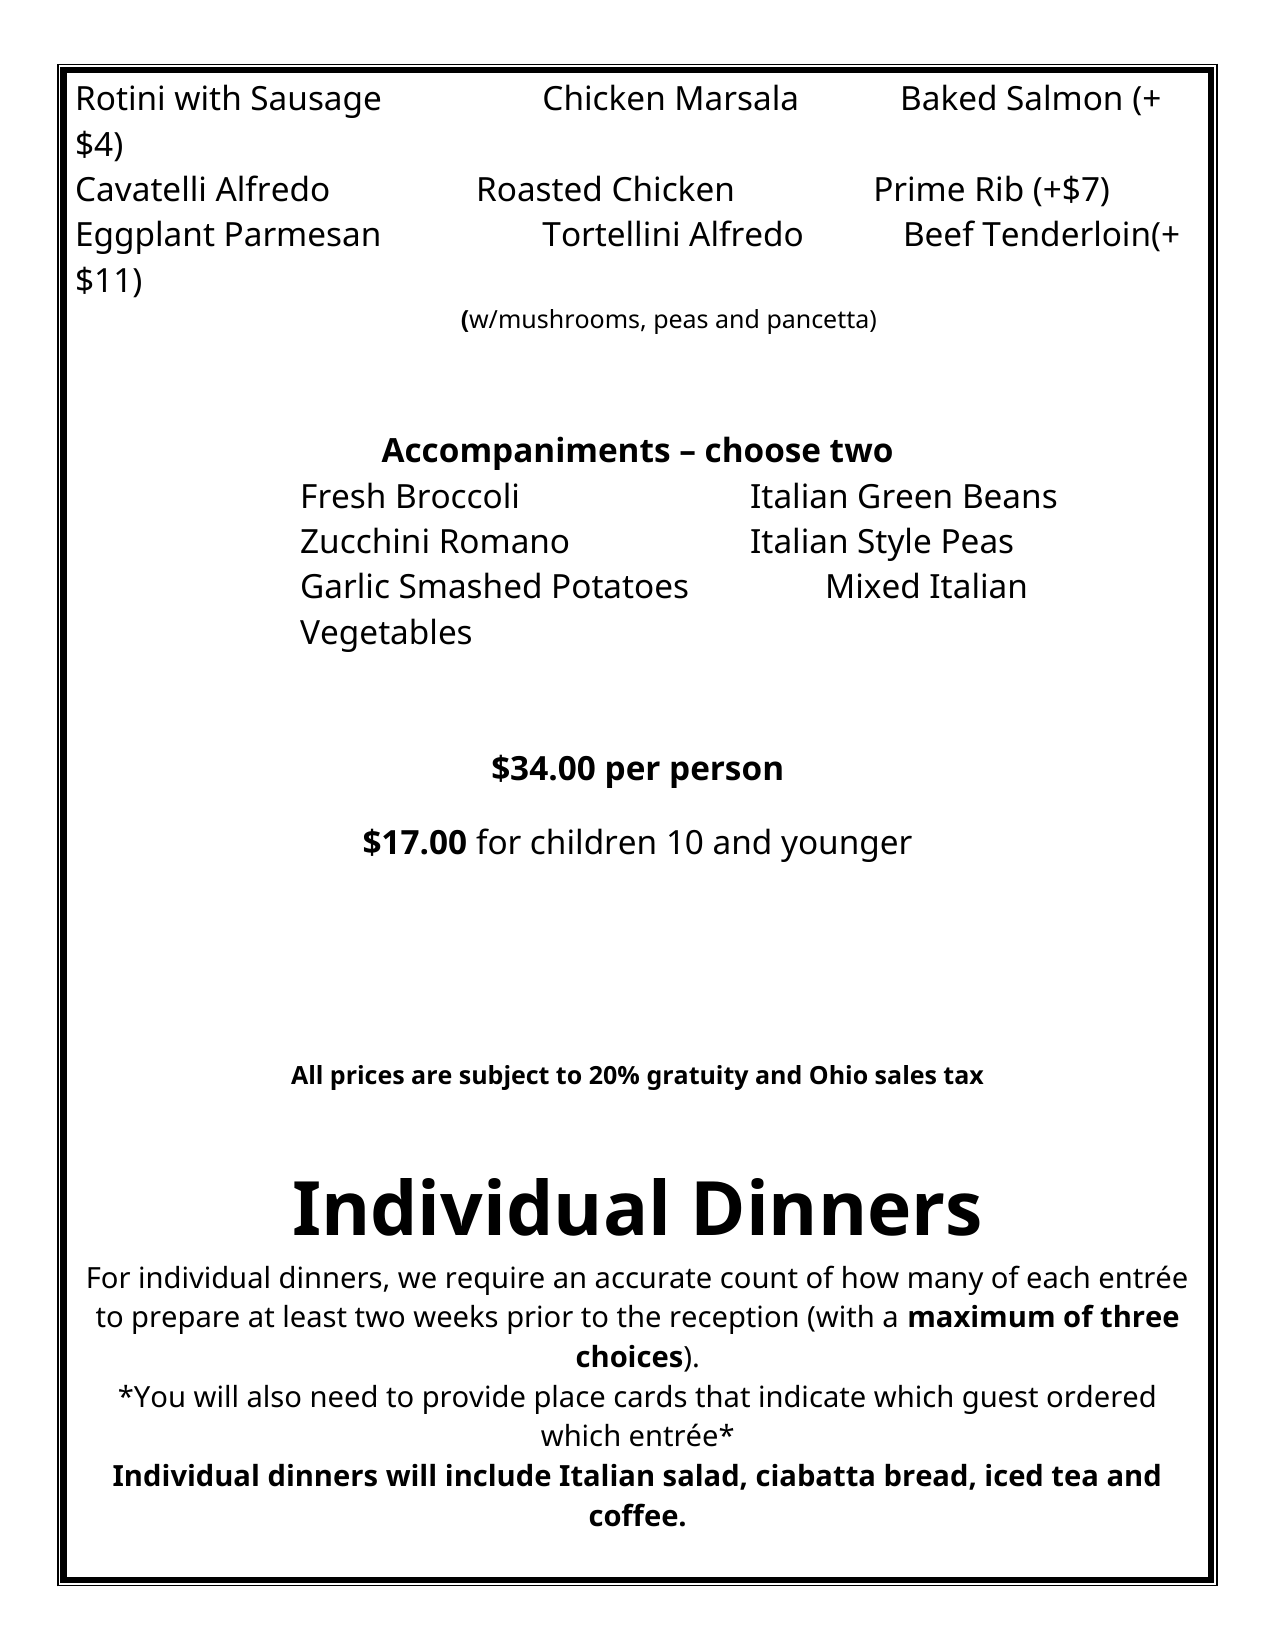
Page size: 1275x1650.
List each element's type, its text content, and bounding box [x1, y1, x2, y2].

text Fresh Broccoli Italian Green Beans [225, 472, 1200, 518]
text Eggplant Parmesan Tortellini Alfredo Beef Tenderloin(+$11) [75, 211, 1200, 302]
text All prices are subject to 20% gratuity and Ohio sales tax [75, 1058, 1200, 1092]
text $17.00 for children 10 and younger [75, 819, 1200, 864]
text Individual Dinners For individual dinners, we require an accurate count of how many of each entrée to prepare at least two weeks prior to the reception (with a maximum of three choices). [75, 1155, 1200, 1376]
text Rotini with Sausage Chicken Marsala Baked Salmon (+$4) [75, 75, 1200, 166]
text Individual dinners will include Italian salad, ciabatta bread, iced tea and coffee. [75, 1455, 1200, 1535]
text Garlic Smashed Potatoes Mixed Italian Vegetables [300, 563, 1200, 654]
text Zucchini Romano Italian Style Peas [300, 518, 1200, 563]
text *You will also need to provide place cards that indicate which guest ordered which entrée* [75, 1376, 1200, 1455]
text $34.00 per person [75, 745, 1200, 819]
text Cavatelli Alfredo Roasted Chicken Prime Rib (+$7) [75, 166, 1200, 211]
text Accompaniments – choose two [75, 427, 1200, 472]
text (w/mushrooms, peas and pancetta) [75, 302, 1200, 336]
